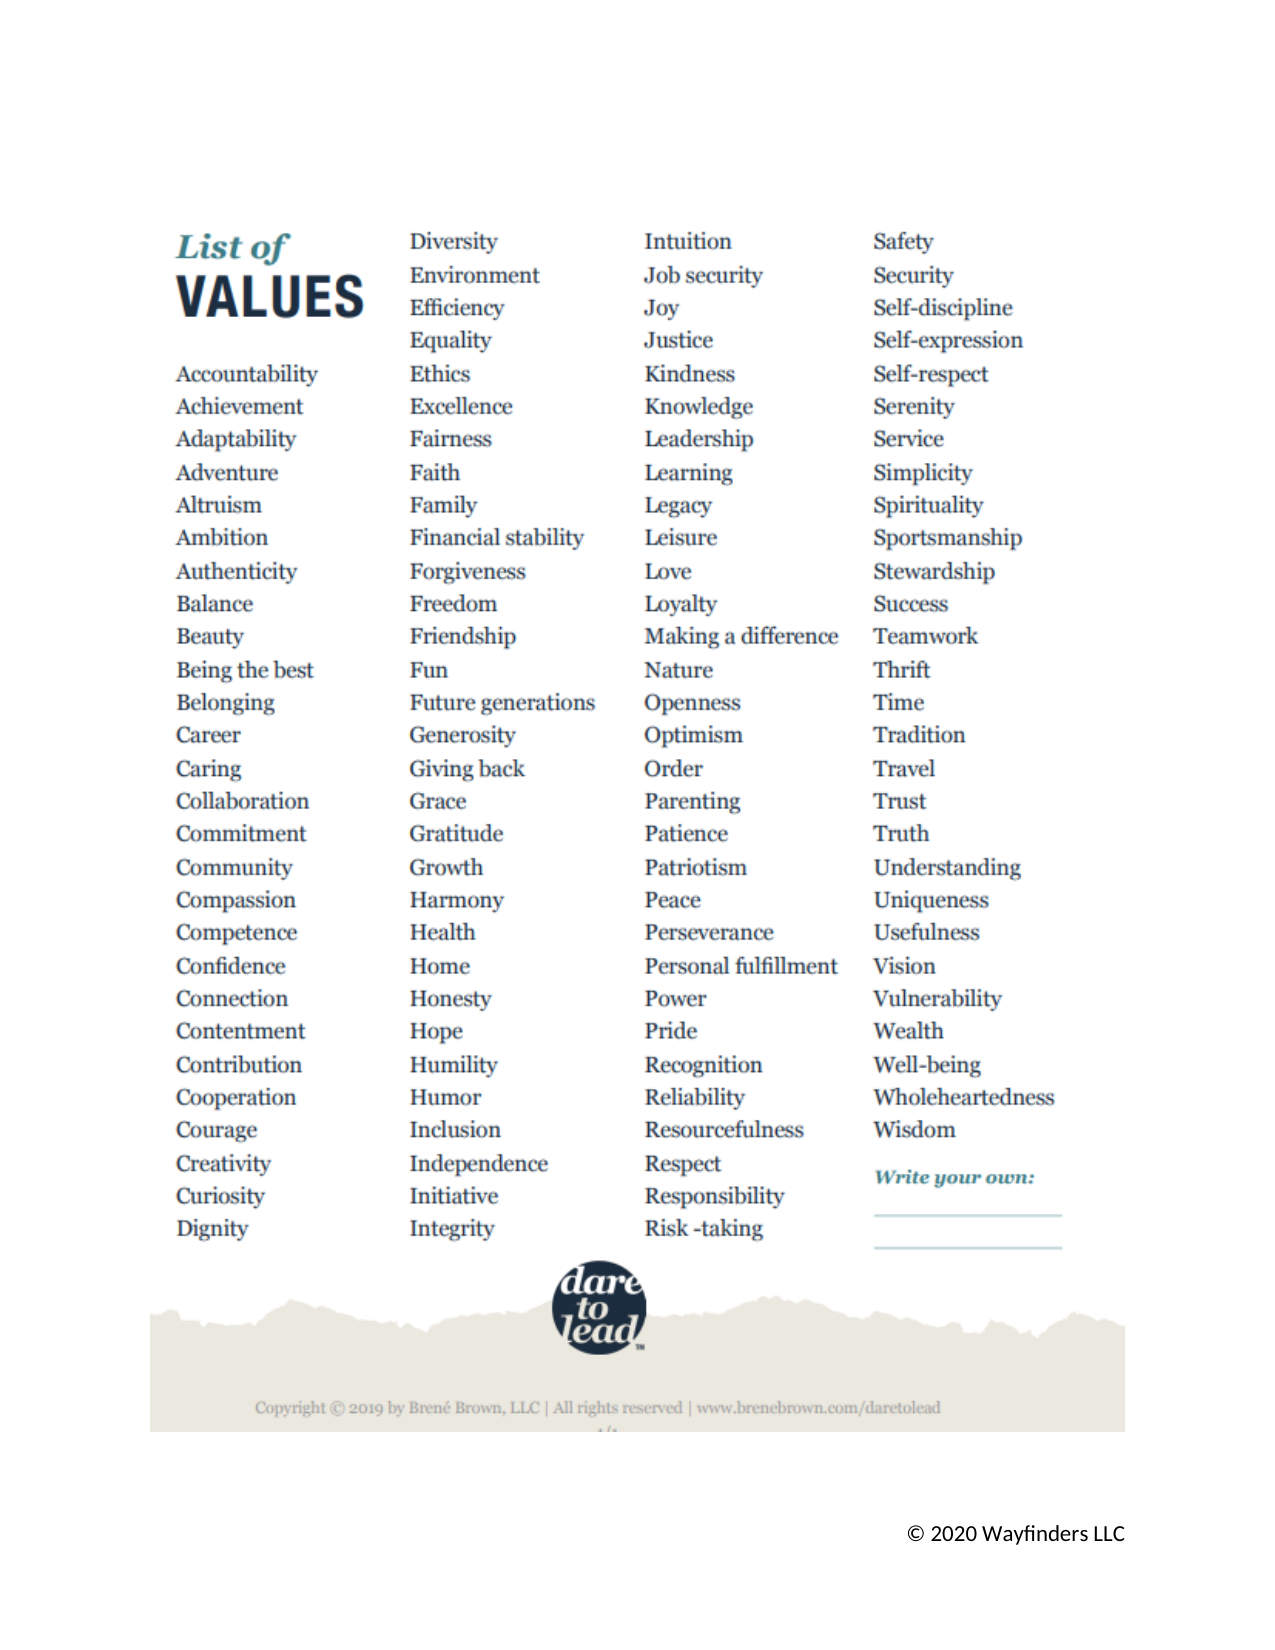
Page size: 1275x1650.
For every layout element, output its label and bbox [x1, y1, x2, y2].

picture [150, 189, 1125, 1432]
